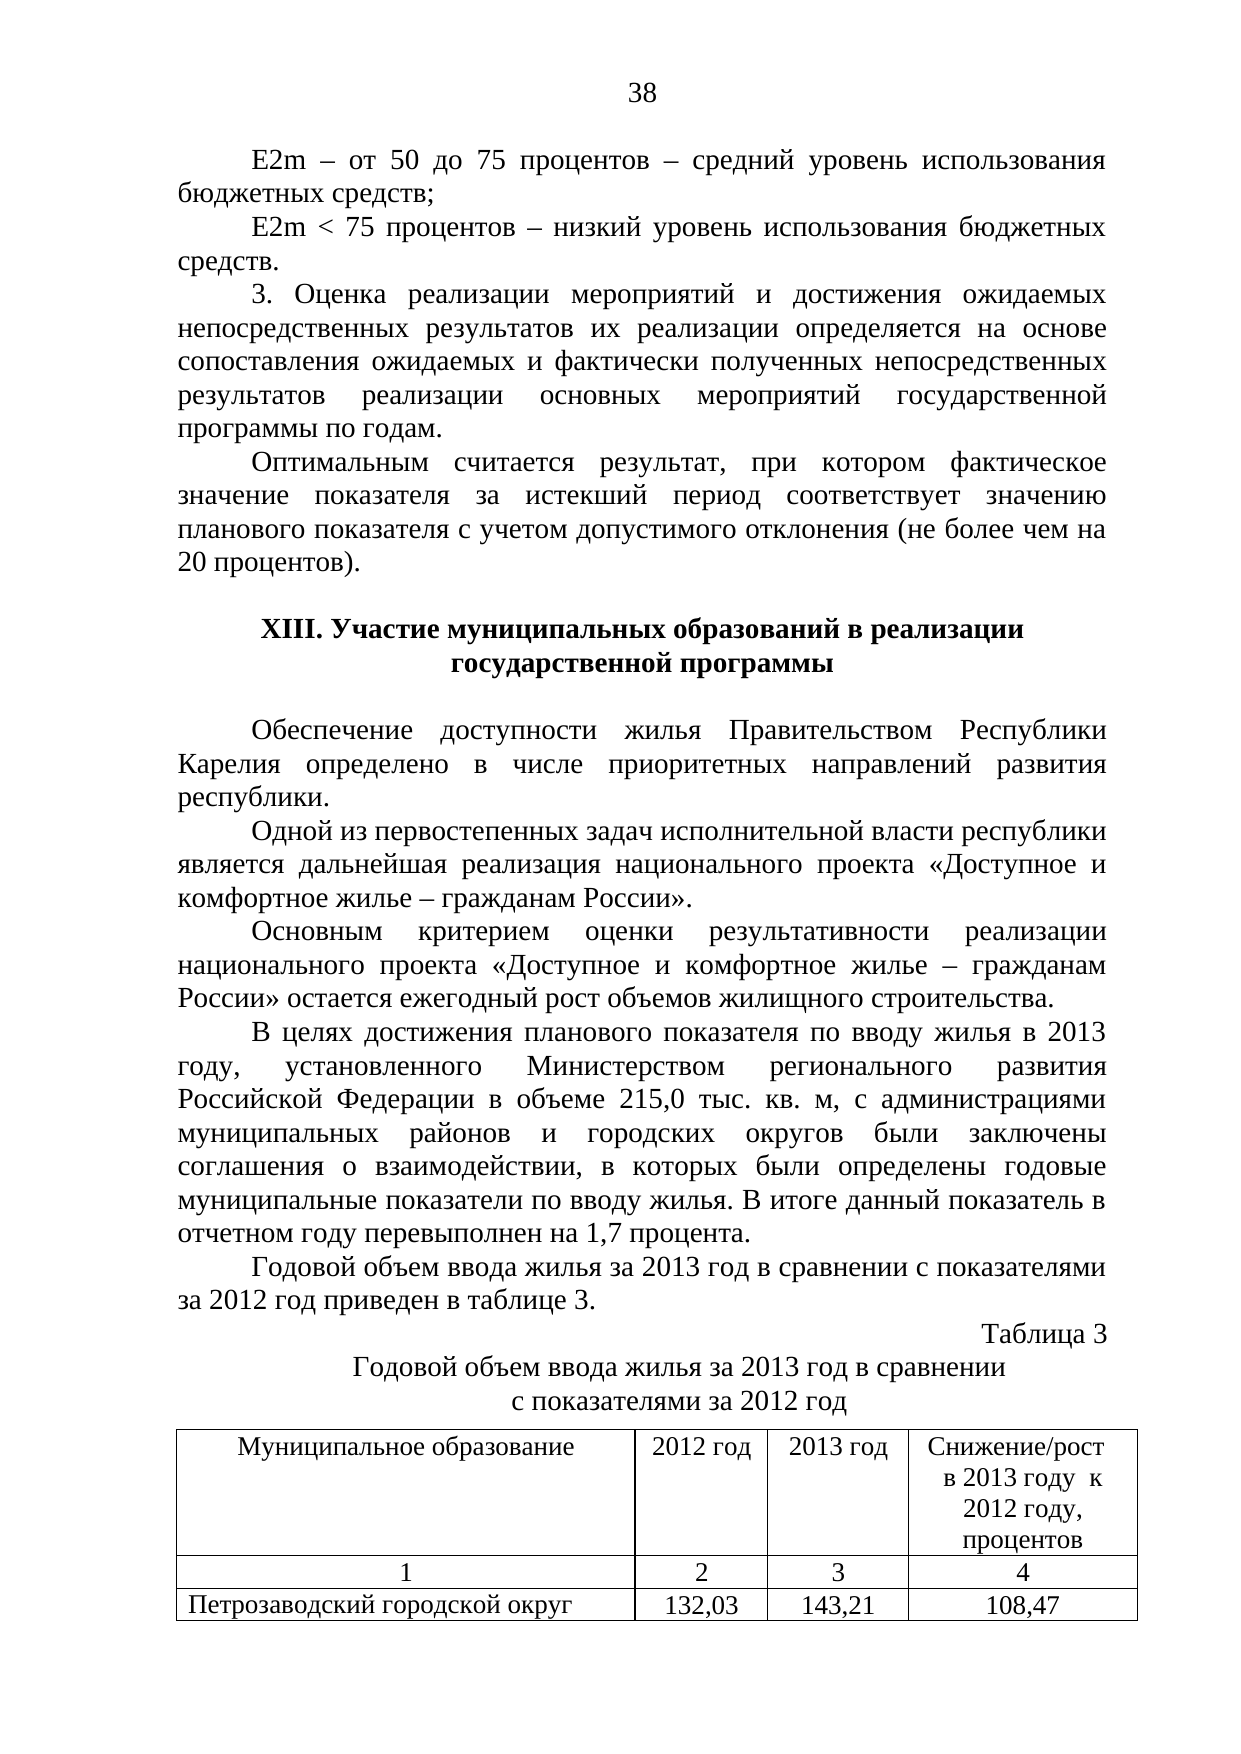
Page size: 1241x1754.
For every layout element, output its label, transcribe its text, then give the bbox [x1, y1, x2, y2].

text Годовой объем ввода жилья за 2013 год в сравнении с показателями за 2012 год приведен в таблице 3. [177, 1249, 1107, 1316]
text государственной программы [177, 645, 1107, 679]
table_header Муниципальное образование [177, 1430, 634, 1555]
text Оптимальным считается результат, при котором фактическое значение показателя за истекший период соответствует значению планового показателя с учетом допустимого отклонения (не более чем на 20 процентов). [177, 444, 1107, 578]
text 3. Оценка реализации мероприятий и достижения ожидаемых непосредственных результатов их реализации определяется на основе сопоставления ожидаемых и фактически полученных непосредственных результатов реализации основных мероприятий государственной программы по годам. [177, 276, 1107, 444]
table_cell 4 [909, 1556, 1137, 1588]
text E2m < 75 процентов – низкий уровень использования бюджетных средств. [177, 209, 1107, 276]
text XIII. Участие муниципальных образований в реализации [177, 612, 1107, 645]
text E2m – от 50 до 75 процентов – средний уровень использования бюджетных средств; [177, 142, 1107, 209]
text Обеспечение доступности жилья Правительством Республики Карелия определено в числе приоритетных направлений развития республики. [177, 712, 1107, 813]
table_cell 3 [768, 1556, 908, 1588]
table_header 2012 год [636, 1430, 767, 1555]
table_header 2013 год [768, 1430, 908, 1555]
text В целях достижения планового показателя по вводу жилья в 2013 году, установленного Министерством регионального развития Российской Федерации в объеме 215,0 тыс. кв. м, с администрациями муниципальных районов и городских округов были заключены соглашения о взаимодействии, в которых были определены годовые муниципальные показатели по вводу жилья. В итоге данный показатель в отчетном году перевыполнен на 1,7 процента. [177, 1014, 1107, 1249]
text с показателями за 2012 год [177, 1383, 1107, 1417]
table_header Снижение/рост в 2013 году к 2012 году, процентов [909, 1430, 1137, 1555]
table_cell 2 [636, 1556, 767, 1588]
text Годовой объем ввода жилья за 2013 год в сравнении [177, 1349, 1107, 1383]
table_cell Петрозаводский городской округ [177, 1589, 634, 1620]
text Одной из первостепенных задач исполнительной власти республики является дальнейшая реализация национального проекта «Доступное и комфортное жилье – гражданам России». [177, 813, 1107, 913]
table_cell 108,47 [909, 1589, 1137, 1620]
table_cell 132,03 [636, 1589, 767, 1620]
table_cell 1 [177, 1556, 634, 1588]
text Таблица 3 [177, 1316, 1107, 1349]
text Основным критерием оценки результативности реализации национального проекта «Доступное и комфортное жилье – гражданам России» остается ежегодный рост объемов жилищного строительства. [177, 913, 1107, 1014]
table_cell 143,21 [768, 1589, 908, 1620]
